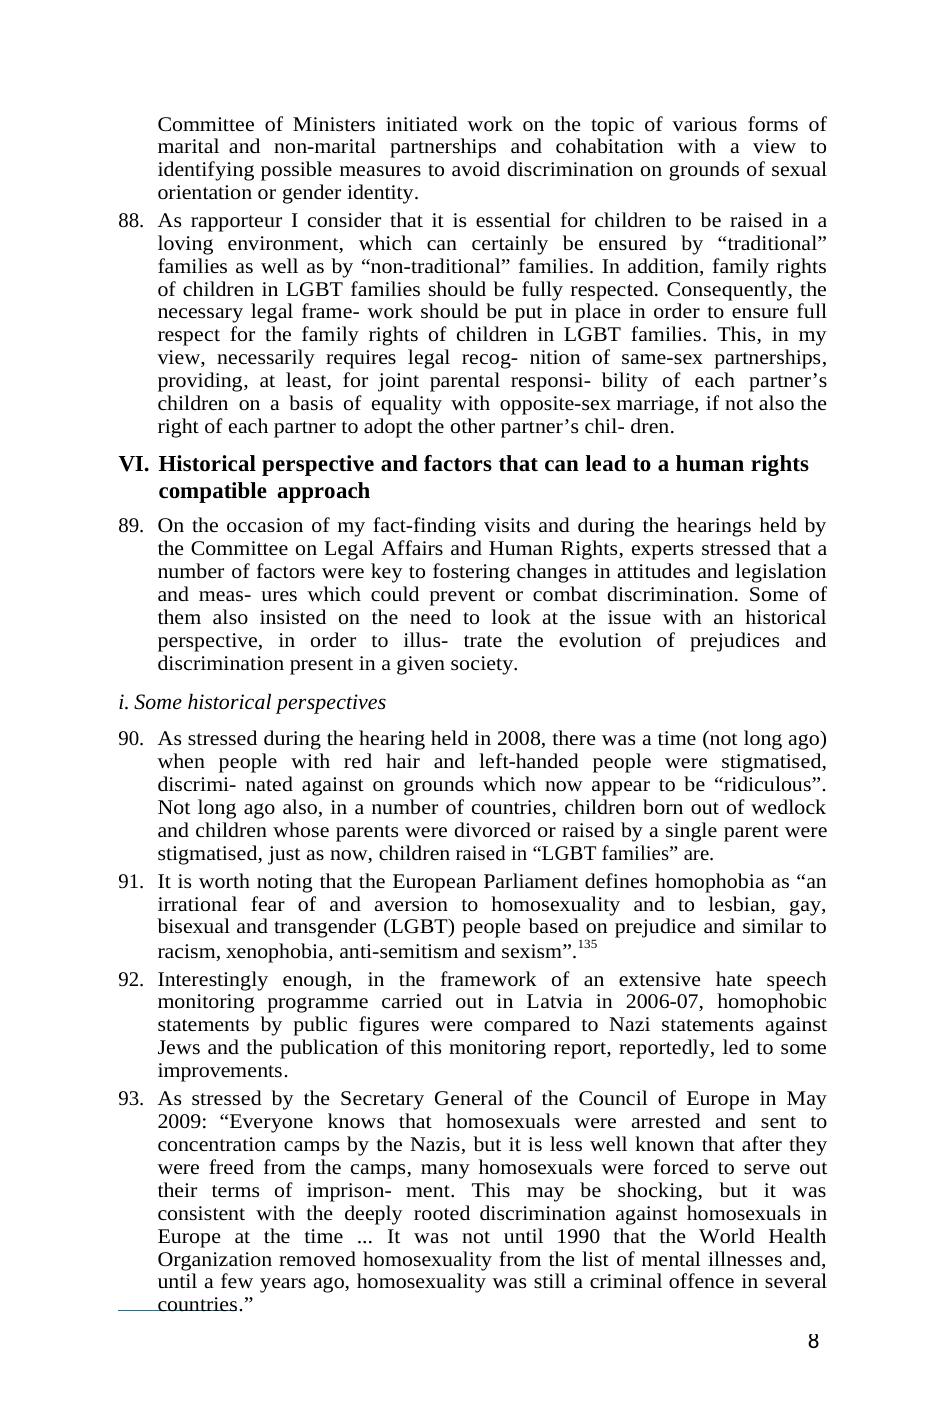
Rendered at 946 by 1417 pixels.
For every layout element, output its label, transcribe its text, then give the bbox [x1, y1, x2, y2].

list As stressed by the Secretary General of the Council of Europe in May 2009: “Everyone knows that homosexuals were arrested and sent to concentration camps by the Nazis, but it is less well known that after they were freed from the camps, many homosexuals were forced to serve out their terms of imprison- ment. This may be shocking, but it was consistent with the deeply rooted discrimination against homosexuals in Europe at the time ... It was not until 1990 that the World Health Organization removed homosexuality from the list of mental illnesses and, until a few years ago, homosexuality was still a criminal offence in several countries.” [118, 1087, 827, 1316]
list As stressed during the hearing held in 2008, there was a time (not long ago) when people with red hair and left-handed people were stigmatised, discrimi- nated against on grounds which now appear to be “ridiculous”. Not long ago also, in a number of countries, children born out of wedlock and children whose parents were divorced or raised by a single parent were stigmatised, just as now, children raised in “LGBT families” are. [118, 728, 827, 865]
subtitle Historical perspective and factors that can lead to a human rights compatible approach [118, 450, 813, 503]
list Interestingly enough, in the framework of an extensive hate speech monitoring programme carried out in Latvia in 2006-07, homophobic statements by public figures were compared to Nazi statements against Jews and the publication of this monitoring report, reportedly, led to some improvements. [118, 968, 827, 1082]
subtitle Some historical perspectives [118, 689, 837, 714]
list As rapporteur I consider that it is essential for children to be raised in a loving environment, which can certainly be ensured by “traditional” families as well as by “non-traditional” families. In addition, family rights of children in LGBT families should be fully respected. Consequently, the necessary legal frame- work should be put in place in order to ensure full respect for the family rights of children in LGBT families. This, in my view, necessarily requires legal recog- nition of same-sex partnerships, providing, at least, for joint parental responsi- bility of each partner’s children on a basis of equality with opposite-sex marriage, if not also the right of each partner to adopt the other partner’s chil- dren. [118, 209, 827, 438]
list On the occasion of my fact-finding visits and during the hearings held by the Committee on Legal Affairs and Human Rights, experts stressed that a number of factors were key to fostering changes in attitudes and legislation and meas- ures which could prevent or combat discrimination. Some of them also insisted on the need to look at the issue with an historical perspective, in order to illus- trate the evolution of prejudices and discrimination present in a given society. [118, 514, 827, 675]
list It is worth noting that the European Parliament defines homophobia as “an irrational fear of and aversion to homosexuality and to lesbian, gay, bisexual and transgender (LGBT) people based on prejudice and similar to racism, xenophobia, anti-semitism and sexism”.135 [118, 870, 827, 963]
text Committee of Ministers initiated work on the topic of various forms of marital and non-marital partnerships and cohabitation with a view to identifying possible measures to avoid discrimination on grounds of sexual orientation or gender identity. [157, 113, 827, 204]
